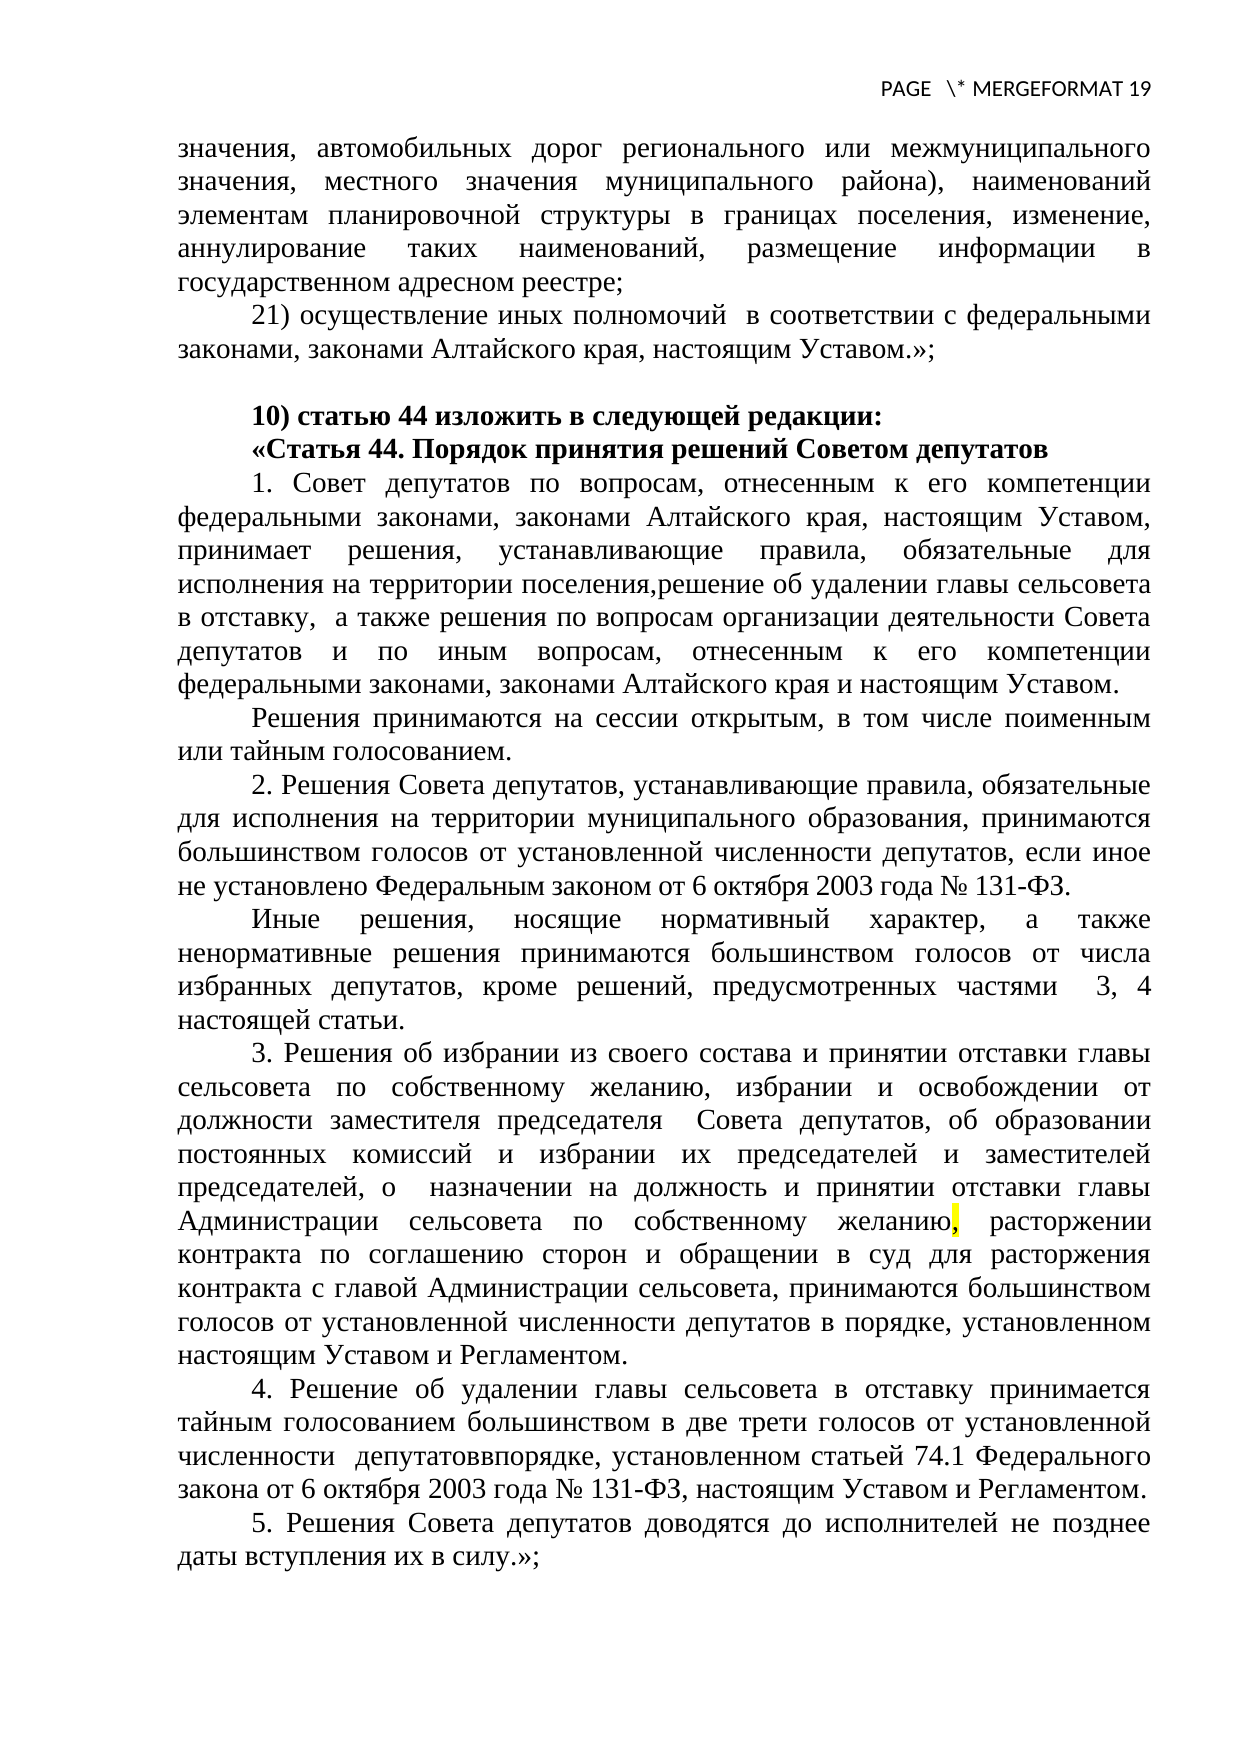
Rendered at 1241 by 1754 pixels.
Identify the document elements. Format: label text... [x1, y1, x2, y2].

text 4. Решение об удалении главы сельсовета в отставку принимается тайным голосованием большинством в две трети голосов от установленной численности депутатоввпорядке, установленном статьей 74.1 Федерального закона от 6 октября 2003 года № 131-ФЗ, настоящим Уставом и Регламентом. [177, 1371, 1152, 1505]
text 21) осуществление иных полномочий в соответствии с федеральными законами, законами Алтайского края, настоящим Уставом.»; [177, 297, 1152, 364]
subtitle «Статья 44. Порядок принятия решений Советом депутатов [177, 432, 1152, 465]
text 3. Решения об избрании из своего состава и принятии отставки главы сельсовета по собственному желанию, избрании и освобождении от должности заместителя председателя Совета депутатов, об образовании постоянных комиссий и избрании их председателей и заместителей председателей, о назначении на должность и принятии отставки главы Администрации сельсовета по собственному желанию, расторжении контракта по соглашению сторон и обращении в суд для расторжения контракта с главой Администрации сельсовета, принимаются большинством голосов от установленной численности депутатов в порядке, установленном настоящим Уставом и Регламентом. [177, 1035, 1152, 1371]
text 1. Совет депутатов по вопросам, отнесенным к его компетенции федеральными законами, законами Алтайского края, настоящим Уставом, принимает решения, устанавливающие правила, обязательные для исполнения на территории поселения,решение об удалении главы сельсовета в отставку, а также решения по вопросам организации деятельности Совета депутатов и по иным вопросам, отнесенным к его компетенции федеральными законами, законами Алтайского края и настоящим Уставом. [177, 465, 1152, 700]
text 10) статью 44 изложить в следующей редакции: [177, 398, 1152, 432]
text Иные решения, носящие нормативный характер, а также ненормативные решения принимаются большинством голосов от числа избранных депутатов, кроме решений, предусмотренных частями 3, 4 настоящей статьи. [177, 901, 1152, 1035]
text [177, 130, 1152, 297]
text Решения принимаются на сессии открытым, в том числе поименным или тайным голосованием. [177, 700, 1152, 767]
text 5. Решения Совета депутатов доводятся до исполнителей не позднее даты вступления их в силу.»; [177, 1505, 1152, 1572]
text 2. Решения Совета депутатов, устанавливающие правила, обязательные для исполнения на территории муниципального образования, принимаются большинством голосов от установленной численности депутатов, если иное не установлено Федеральным законом от 6 октября 2003 года № 131-ФЗ. [177, 767, 1152, 901]
